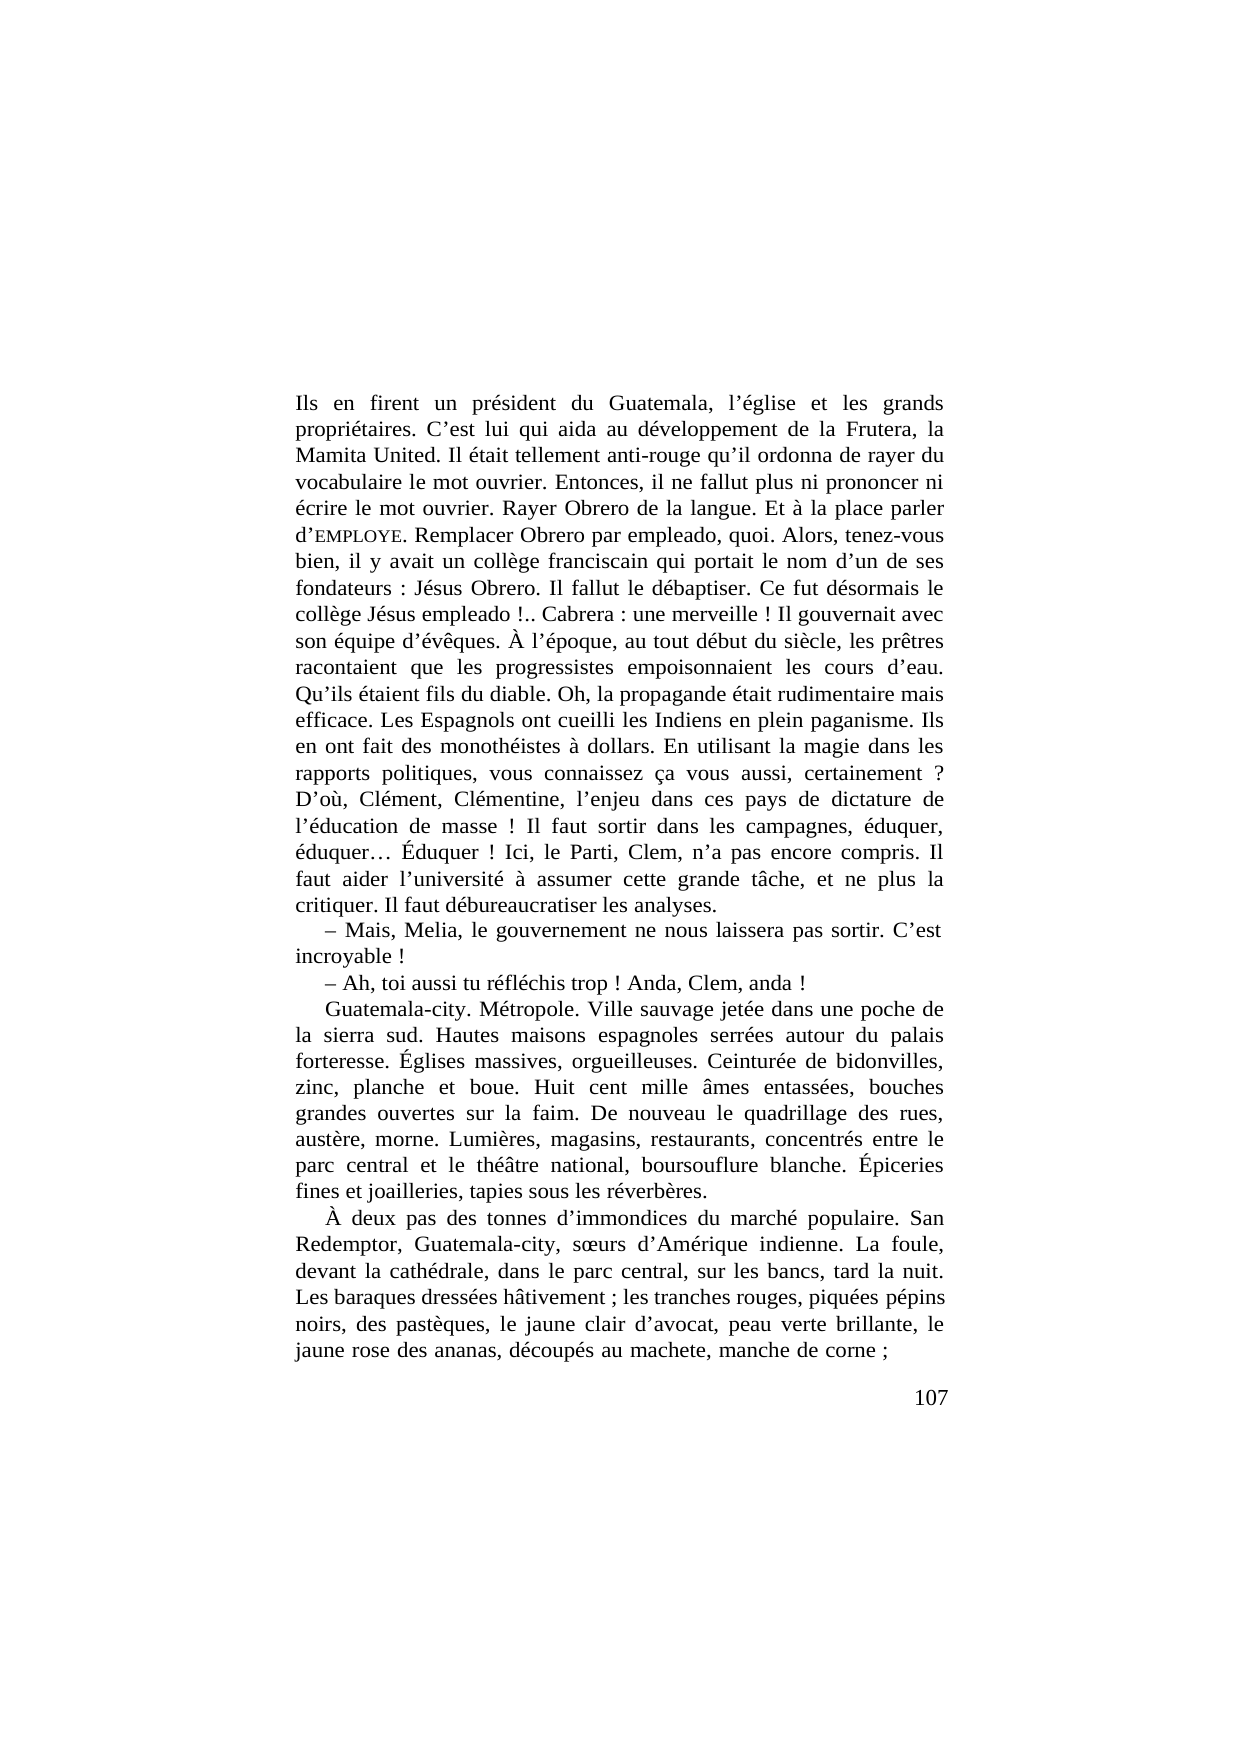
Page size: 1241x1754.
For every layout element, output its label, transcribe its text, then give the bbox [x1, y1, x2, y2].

text Guatemala-city. Métropole. Ville sauvage jetée dans une poche de la sierra sud. Hautes maisons espagnoles serrées autour du palais forteresse. Églises massives, orgueilleuses. Ceinturée de bidonvilles, zinc, planche et boue. Huit cent mille âmes entassées, bouches grandes ouvertes sur la faim. De nouveau le quadrillage des rues, austère, morne. Lumières, magasins, restaurants, concentrés entre le parc central et le théâtre national, boursouflure blanche. Épiceries fines et joailleries, tapies sous les réverbères. [295, 996, 945, 1203]
text Ils en firent un président du Guatemala, l’église et les grands propriétaires. C’est lui qui aida au développement de la Frutera, la Mamita United. Il était tellement anti-rouge qu’il ordonna de rayer du vocabulaire le mot ouvrier. Entonces, il ne fallut plus ni prononcer ni écrire le mot ouvrier. Rayer Obrero de la langue. Et à la place parler d’EMPLOYE. Remplacer Obrero par empleado, quoi. Alors, tenez-vous bien, il y avait un collège franciscain qui portait le nom d’un de ses fondateurs : Jésus Obrero. Il fallut le débaptiser. Ce fut désormais le collège Jésus empleado !.. Cabrera : une merveille ! Il gouvernait avec son équipe d’évêques. À l’époque, au tout début du siècle, les prêtres racontaient que les progressistes empoisonnaient les cours d’eau. Qu’ils étaient fils du diable. Oh, la propagande était rudimentaire mais efficace. Les Espagnols ont cueilli les Indiens en plein paganisme. Ils en ont fait des monothéistes à dollars. En utilisant la magie dans les rapports politiques, vous connaissez ça vous aussi, certainement ? D’où, Clément, Clémentine, l’enjeu dans ces pays de dictature de l’éducation de masse ! Il faut sortir dans les campagnes, éduquer, éduquer… Éduquer ! Ici, le Parti, Clem, n’a pas encore compris. Il faut aider l’université à assumer cette grande tâche, et ne plus la critiquer. Il faut débureaucratiser les analyses. [295, 389, 945, 917]
text À deux pas des tonnes d’immondices du marché populaire. San Redemptor, Guatemala-city, sœurs d’Amérique indienne. La foule, devant la cathédrale, dans le parc central, sur les bancs, tard la nuit. Les baraques dressées hâtivement ; les tranches rouges, piquées pépins noirs, des pastèques, le jaune clair d’avocat, peau verte brillante, le jaune rose des ananas, découpés au machete, manche de corne ; [295, 1205, 945, 1362]
list Ah, toi aussi tu réfléchis trop ! Anda, Clem, anda ! [325, 969, 1065, 995]
list Mais, Melia, le gouvernement ne nous laissera pas sortir. C’est [325, 919, 1065, 942]
text incroyable ! [295, 943, 1065, 968]
